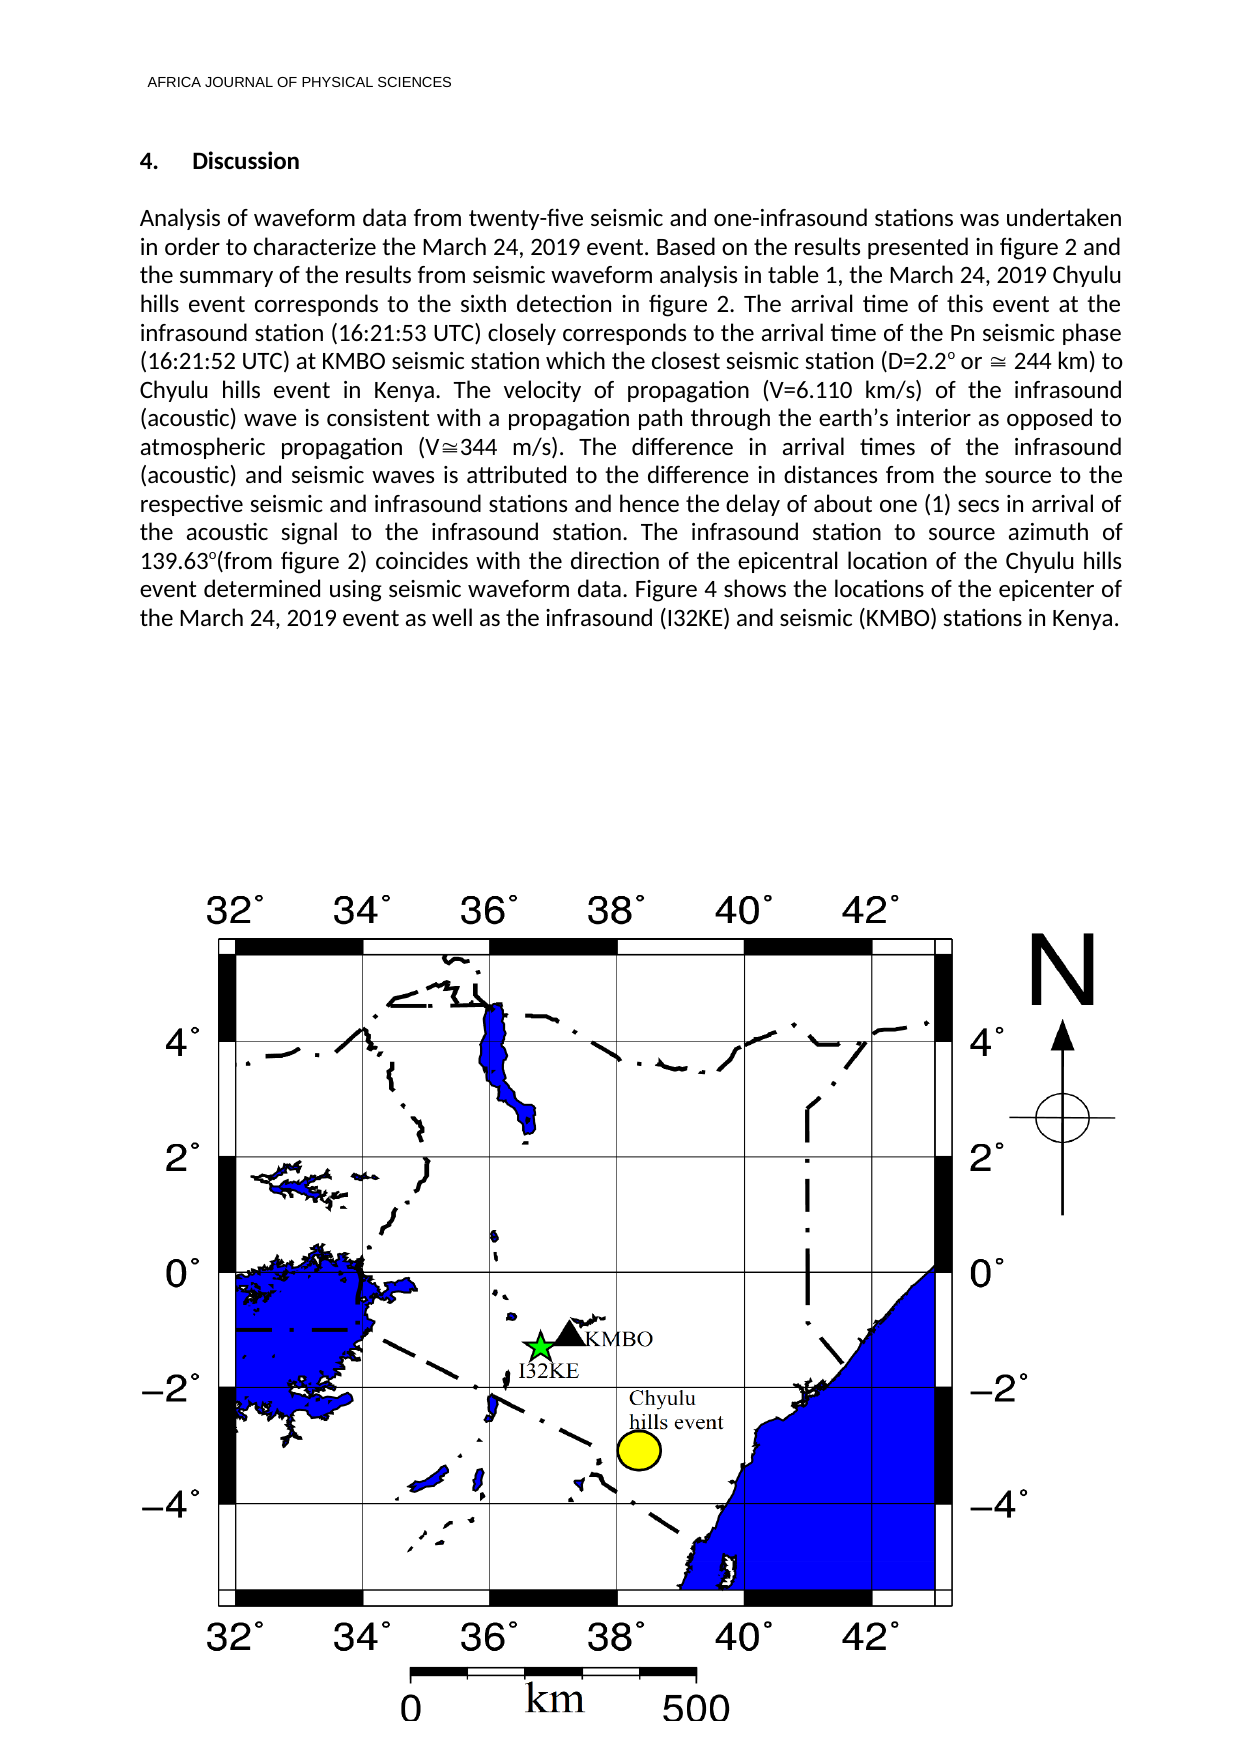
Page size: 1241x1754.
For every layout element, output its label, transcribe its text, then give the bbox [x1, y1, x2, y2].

text Conclusion [117, 1260, 1123, 1291]
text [117, 1330, 1123, 1641]
text Figure 4. Locations of Infrasound (I32KE)and Seismic (KMBO) stations and the epicenter of the March 24, 2019 Chyulu hills event. [139, 1117, 1123, 1174]
picture [135, 225, 1125, 1066]
